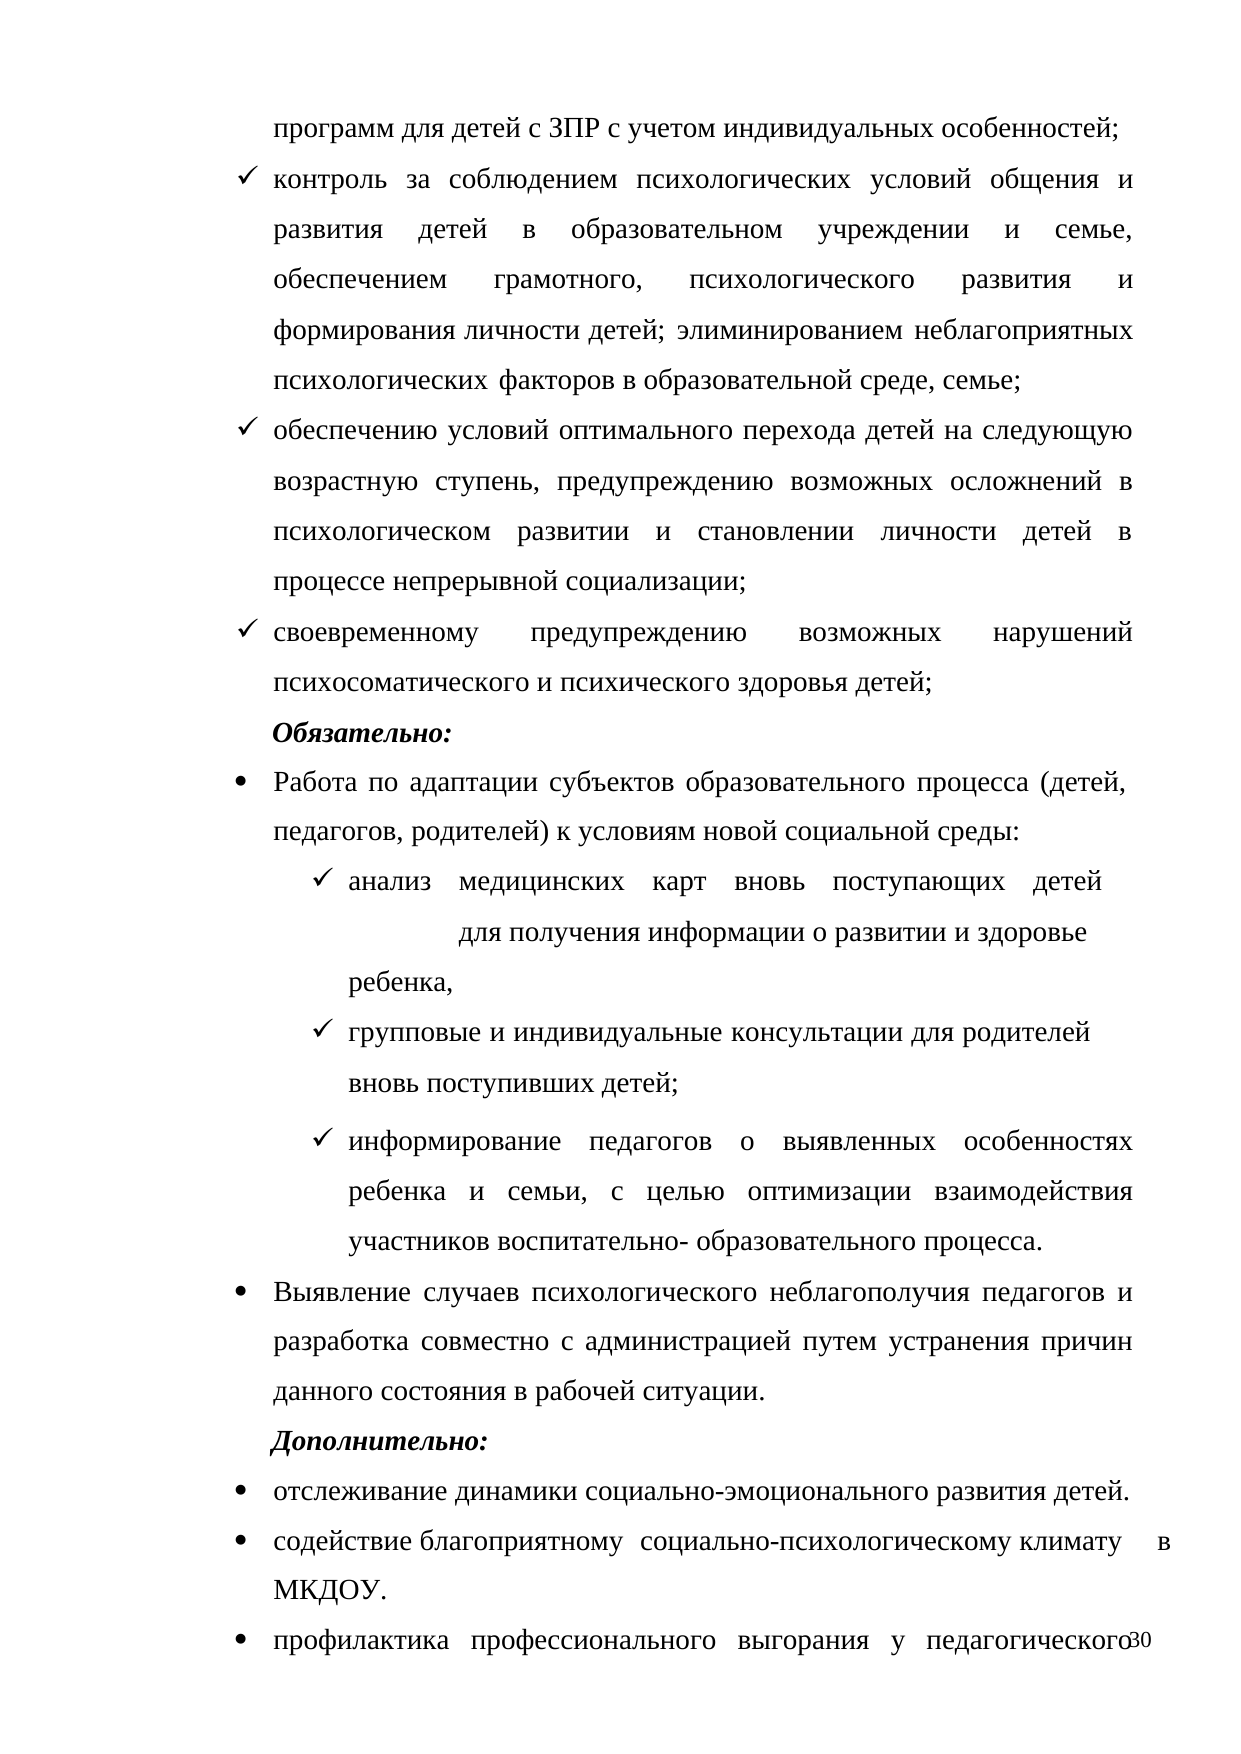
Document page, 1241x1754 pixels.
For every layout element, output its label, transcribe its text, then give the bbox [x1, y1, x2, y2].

list Работа по адаптации субъектов образовательного процесса (детей, педагогов, родителей) к условиям новой социальной среды: [236, 764, 1133, 847]
list контроль за соблюдением психологических условий общения и развития детей в образовательном учреждении и семье, обеспечением грамотного, психологического развития и формирования личности детей; элиминированием неблагоприятных психологических факторов в образовательной среде, семье; [236, 161, 1133, 396]
list Выявление случаев психологического неблагополучия педагогов и разработка совместно с администрацией путем устранения причин данного состояния в рабочей ситуации. [236, 1274, 1133, 1406]
list содействие благоприятному социально-психологическому климату в МКДОУ. [236, 1523, 1132, 1606]
list обеспечению условий оптимального перехода детей на следующую возрастную ступень, предупреждению возможных осложнений в психологическом развитии и становлении личности детей в процессе непрерывной социализации; [236, 412, 1133, 597]
list анализ медицинских карт вновь поступающих детей для получения информации о развитии и здоровье ребенка, [311, 863, 1133, 997]
list своевременному предупреждению возможных нарушений психосоматического и психического здоровья детей; [236, 614, 1133, 698]
list отслеживание динамики социально-эмоционального развития детей. [236, 1473, 1163, 1506]
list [236, 1622, 1133, 1656]
list групповые и индивидуальные консультации для родителей вновь поступивших детей; [311, 1014, 1133, 1098]
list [236, 110, 1133, 144]
subtitle Дополнительно: [272, 1423, 1163, 1457]
list информирование педагогов о выявленных особенностях ребенка и семьи, с целью оптимизации взаимодействия участников воспитательно- образовательного процесса. [311, 1123, 1133, 1257]
subtitle Обязательно: [272, 715, 1163, 749]
